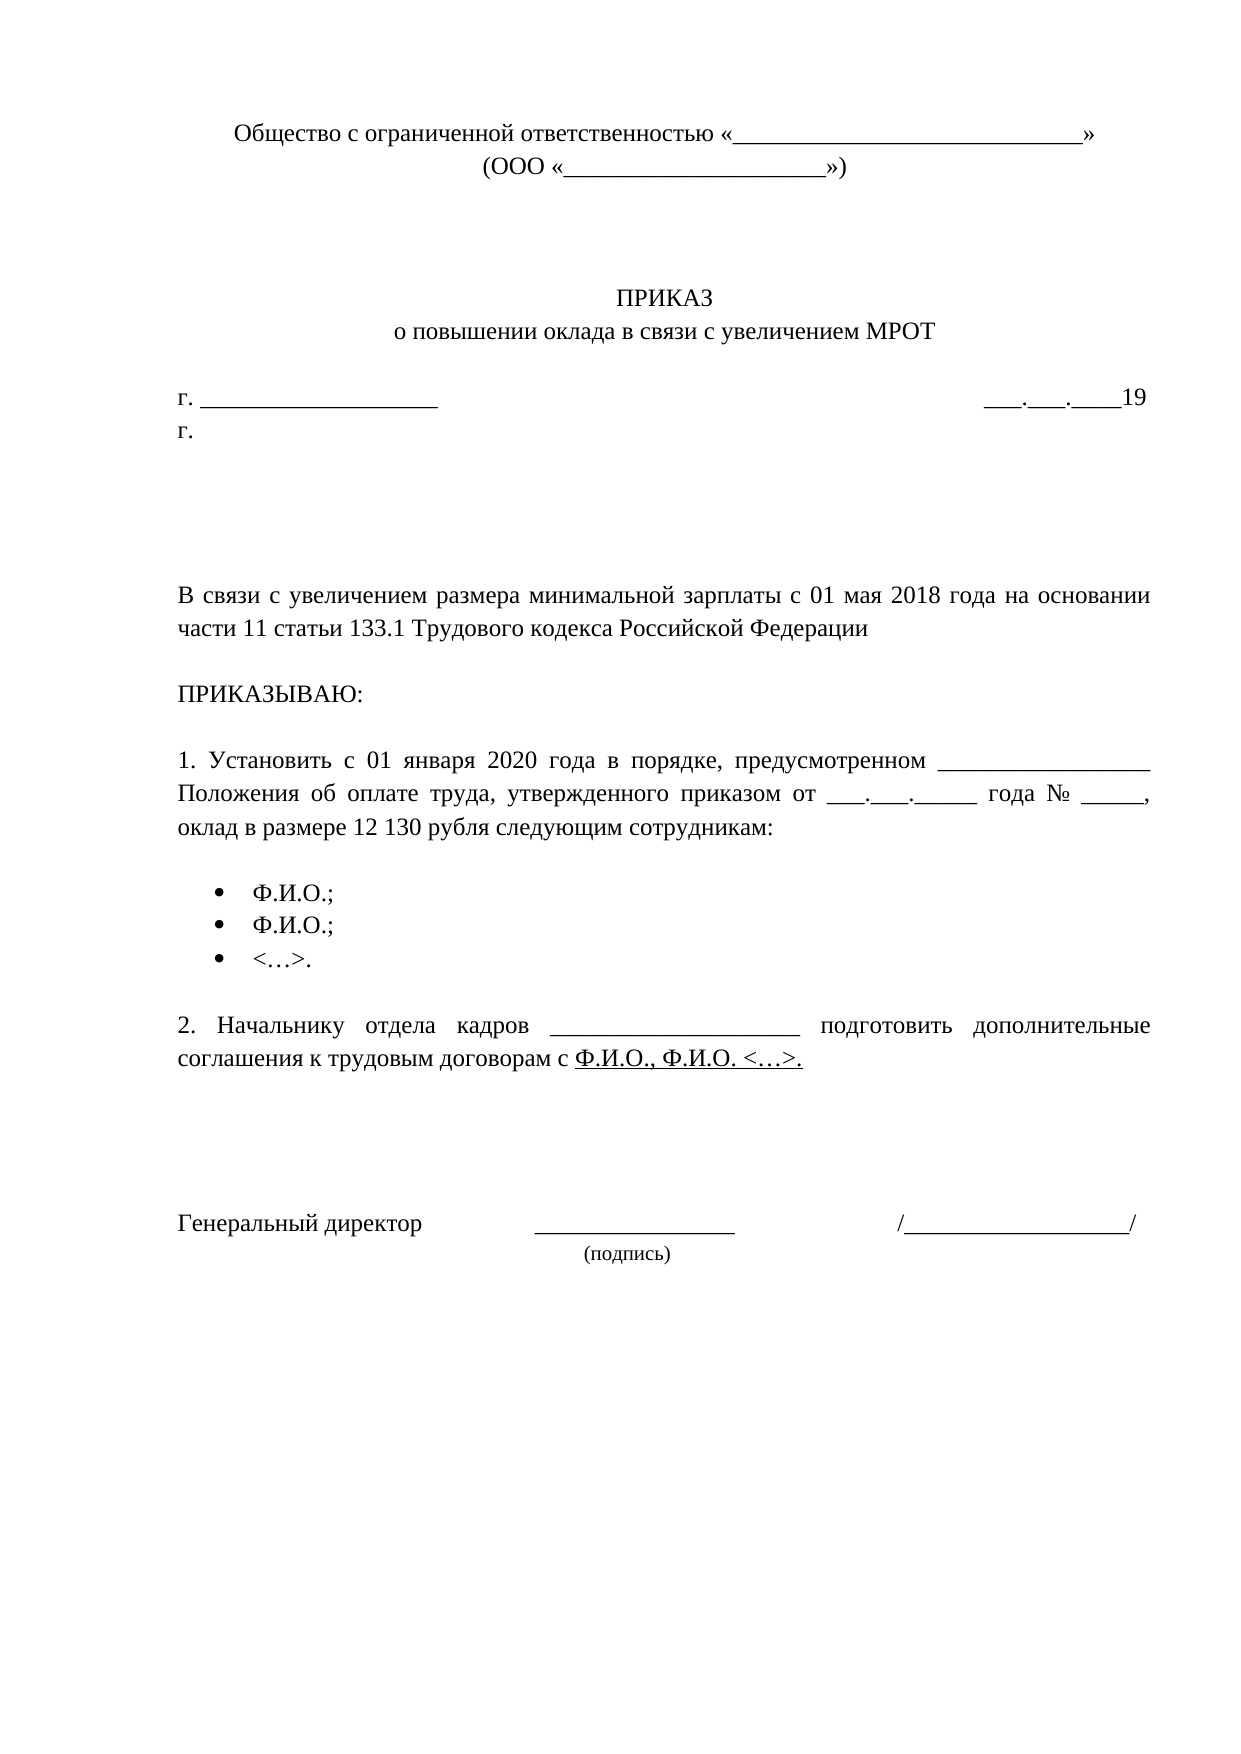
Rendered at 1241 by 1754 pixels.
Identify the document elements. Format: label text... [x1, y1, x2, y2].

text ПРИКАЗЫВАЮ: [177, 679, 1152, 708]
list Ф.И.О.; [215, 911, 1152, 939]
text Общество с ограниченной ответственностью «____________________________» [177, 118, 1152, 147]
text ПРИКАЗ [177, 283, 1152, 312]
text Генеральный директор ________________ /__________________/ [177, 1208, 1152, 1237]
list Ф.И.О.; [215, 878, 1152, 906]
text о повышении оклада в связи с увеличением МРОТ [177, 316, 1152, 345]
list <…˃. [215, 944, 1152, 972]
text г. ___________________ ___.___.____19 г. [177, 382, 1152, 444]
text 2. Начальнику отдела кадров ____________________ подготовить дополнительные соглашения к трудовым договорам с Ф.И.О., Ф.И.О. <…˃. [177, 1010, 1152, 1071]
text (ООО «_____________________») [177, 151, 1152, 180]
text 1. Установить с 01 января 2020 года в порядке, предусмотренном _________________ Положения об оплате труда, утвержденного приказом от ___.___._____ года № _____, оклад в размере 12 130 рубля следующим сотрудникам: [177, 746, 1152, 840]
text В связи с увеличением размера минимальной зарплаты с 01 мая 2018 года на основании части 11 статьи 133.1 Трудового кодекса Российской Федерации [177, 580, 1152, 642]
text (подпись) [177, 1241, 1152, 1265]
